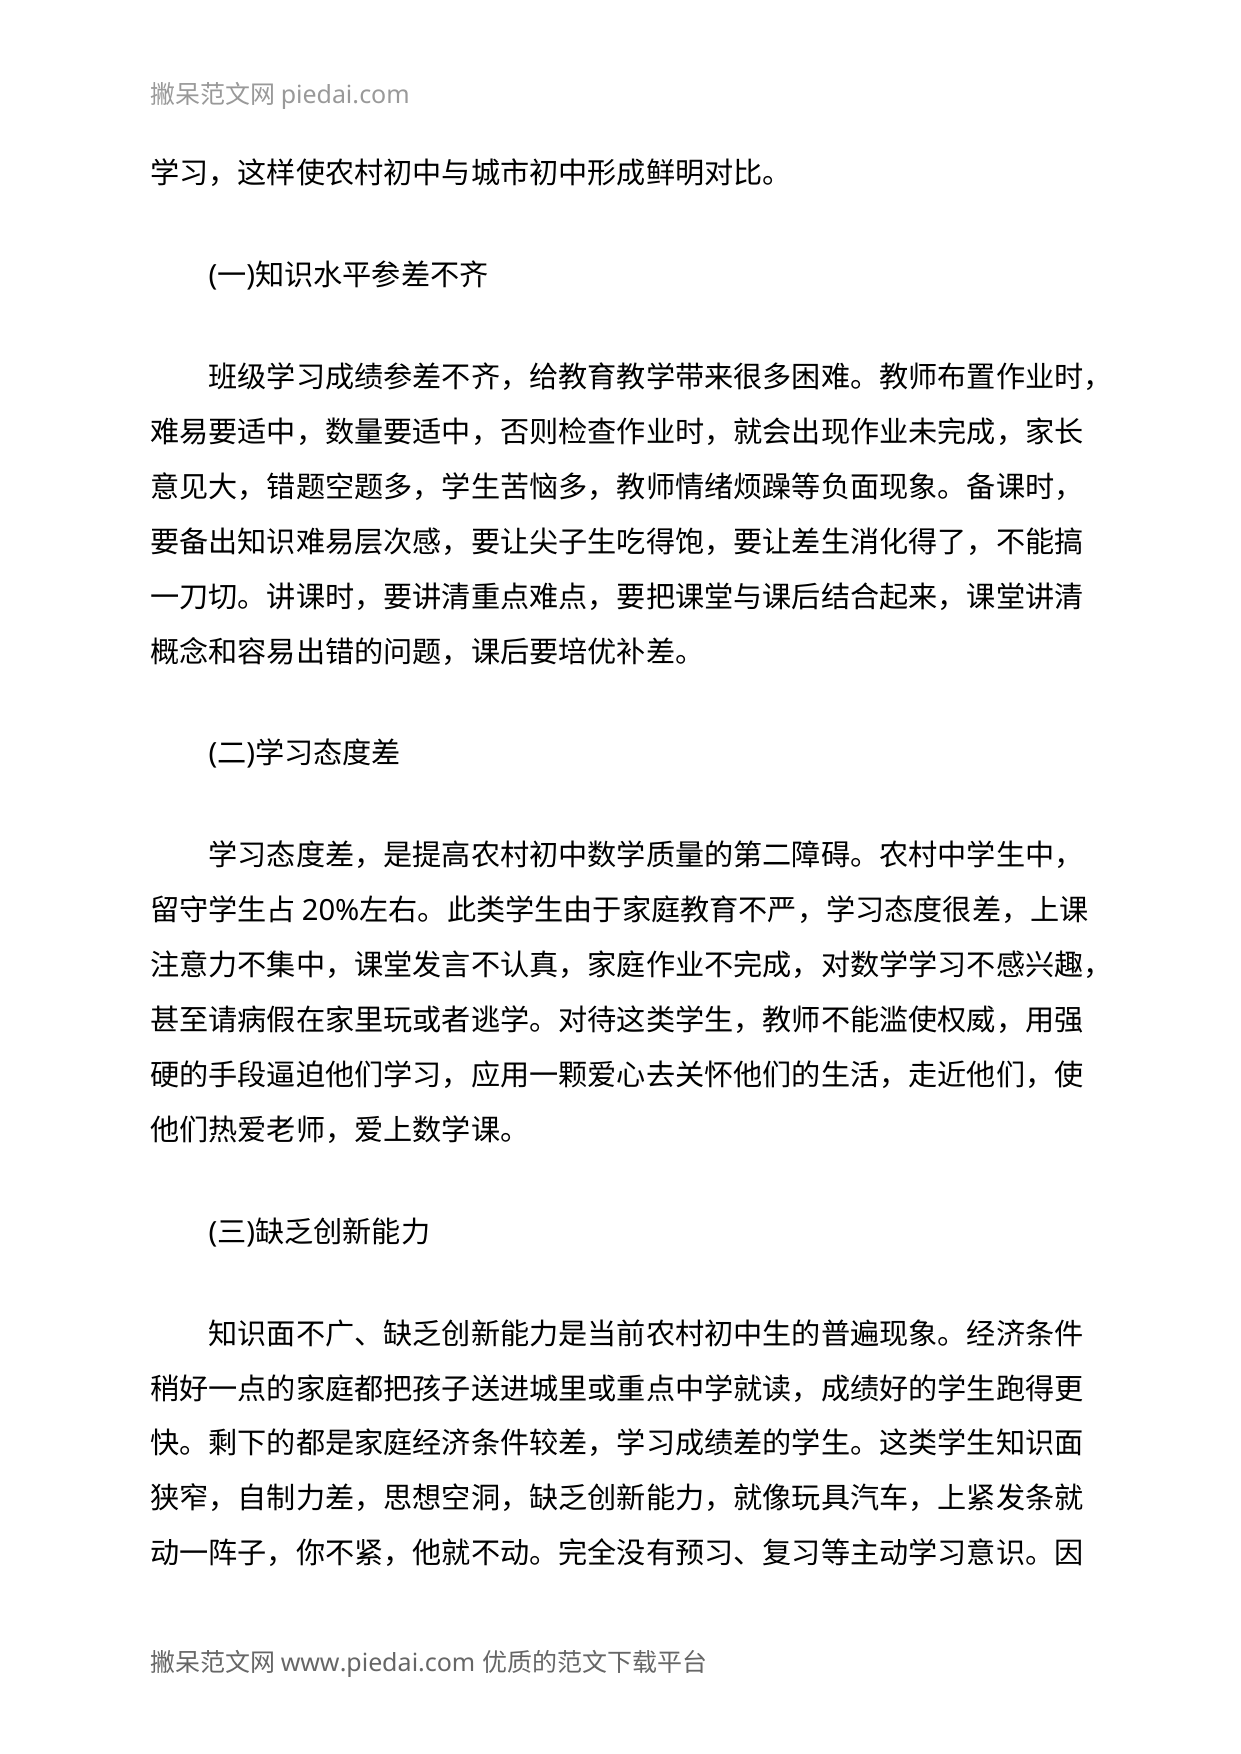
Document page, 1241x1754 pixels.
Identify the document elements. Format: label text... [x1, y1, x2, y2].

text (一)知识水平参差不齐 [150, 252, 1090, 294]
text (二)学习态度差 [150, 730, 1090, 772]
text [150, 150, 1090, 192]
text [150, 1310, 1090, 1572]
text (三)缺乏创新能力 [150, 1208, 1090, 1251]
text 学习态度差，是提高农村初中数学质量的第二障碍。农村中学生中，留守学生占20%左右。此类学生由于家庭教育不严，学习态度很差，上课注意力不集中，课堂发言不认真，家庭作业不完成，对数学学习不感兴趣，甚至请病假在家里玩或者逃学。对待这类学生，教师不能滥使权威，用强硬的手段逼迫他们学习，应用一颗爱心去关怀他们的生活，走近他们，使他们热爱老师，爱上数学课。 [150, 832, 1090, 1149]
text 班级学习成绩参差不齐，给教育教学带来很多困难。教师布置作业时，难易要适中，数量要适中，否则检查作业时，就会出现作业未完成，家长意见大，错题空题多，学生苦恼多，教师情绪烦躁等负面现象。备课时，要备出知识难易层次感，要让尖子生吃得饱，要让差生消化得了，不能搞一刀切。讲课时，要讲清重点难点，要把课堂与课后结合起来，课堂讲清概念和容易出错的问题，课后要培优补差。 [150, 354, 1090, 671]
